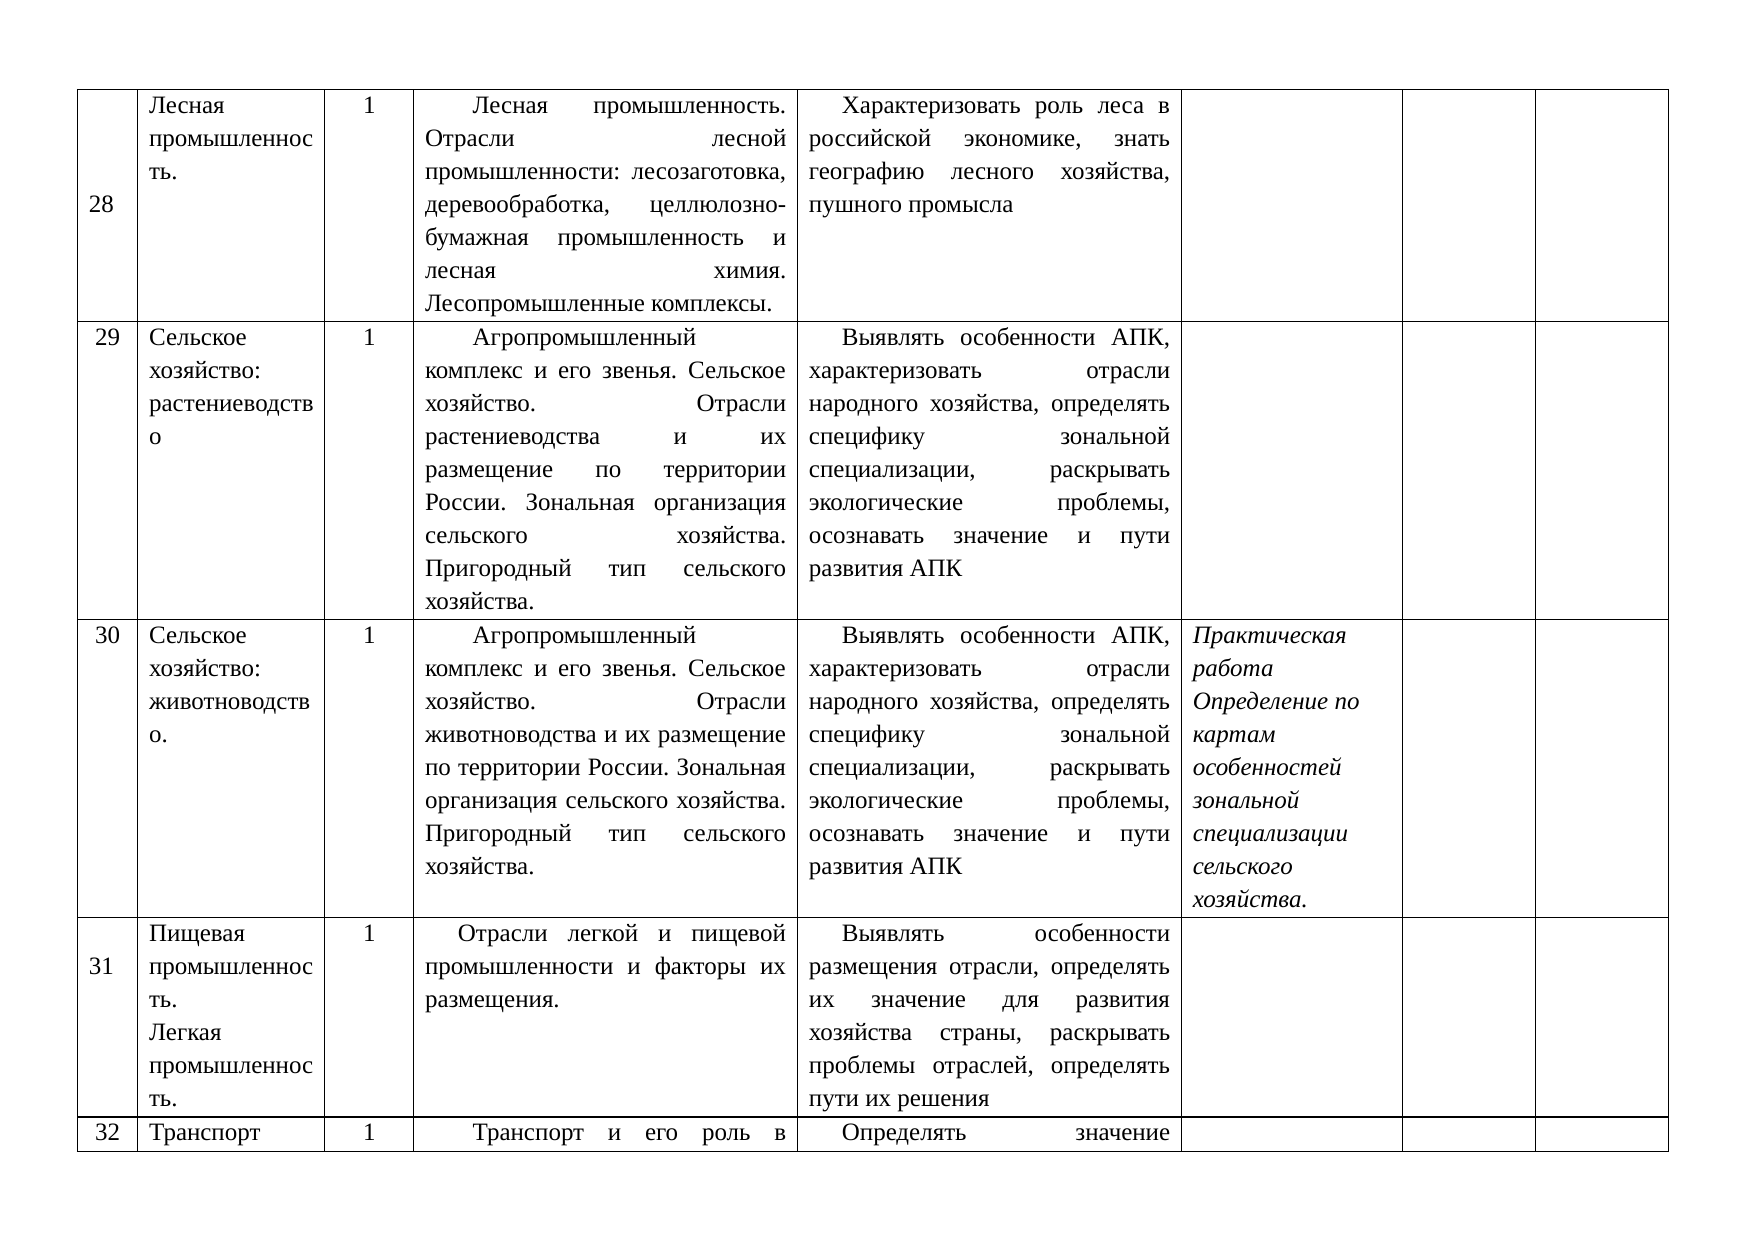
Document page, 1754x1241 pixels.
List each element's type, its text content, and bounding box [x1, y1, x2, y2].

table_cell [1536, 620, 1668, 917]
table_cell Выявлять особенности размещения отрасли, определять их значение для развития хозяйства страны, раскрывать проблемы отраслей, определять пути их решения [798, 918, 1181, 1116]
table_cell Сельское хозяйство: животноводство. [138, 620, 324, 917]
table_cell Агропромышленный комплекс и его звенья. Сельское хозяйство. Отрасли растениеводства и их размещение по территории России. Зональная организация сельского хозяйства. Пригородный тип сельского хозяйства. [414, 322, 797, 619]
table_cell 1 [325, 620, 413, 917]
table_cell Характеризовать роль леса в российской экономике, знать географию лесного хозяйства, пушного промысла [798, 90, 1181, 321]
table_cell 1 [325, 322, 413, 619]
table_cell [1182, 1118, 1402, 1151]
table_cell Сельское хозяйство: растениеводство [138, 322, 324, 619]
table_cell Практическая работа Определение по картам особенностей зональной специализации сельского хозяйства. [1182, 620, 1402, 917]
table_cell Выявлять особенности АПК, характеризовать отрасли народного хозяйства, определять специфику зональной специализации, раскрывать экологические проблемы, осознавать значение и пути развития АПК [798, 620, 1181, 917]
table_cell [1403, 1118, 1535, 1151]
table_cell 32 [78, 1118, 137, 1151]
table_cell Транспорт России. [138, 1118, 324, 1151]
table_cell 1 [325, 90, 413, 321]
table_cell Лесная промышленность. [138, 90, 324, 321]
table_cell [1536, 322, 1668, 619]
table_cell 29 [78, 322, 137, 619]
table_cell 1 [325, 918, 413, 1116]
table_cell 28 [78, 90, 137, 321]
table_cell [414, 1118, 797, 1151]
table_cell [1182, 322, 1402, 619]
table_cell [1536, 90, 1668, 321]
table_cell Пищевая промышленность. Легкая промышленность. [138, 918, 324, 1116]
table_cell [1403, 322, 1535, 619]
table_cell Агропромышленный комплекс и его звенья. Сельское хозяйство. Отрасли животноводства и их размещение по территории России. Зональная организация сельского хозяйства. Пригородный тип сельского хозяйства. [414, 620, 797, 917]
table_cell [1182, 918, 1402, 1116]
table_cell 1 [325, 1118, 413, 1151]
table_cell Отрасли легкой и пищевой промышленности и факторы их размещения. [414, 918, 797, 1116]
table_cell [1403, 620, 1535, 917]
table_cell [1536, 918, 1668, 1116]
table_cell [1403, 90, 1535, 321]
table_cell 30 [78, 620, 137, 917]
table_cell [1536, 1118, 1668, 1151]
table_cell [1182, 90, 1402, 321]
table_cell 31 [78, 918, 137, 1116]
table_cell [798, 1118, 1181, 1151]
table_cell Выявлять особенности АПК, характеризовать отрасли народного хозяйства, определять специфику зональной специализации, раскрывать экологические проблемы, осознавать значение и пути развития АПК [798, 322, 1181, 619]
table_cell Лесная промышленность. Отрасли лесной промышленности: лесозаготовка, деревообработка, целлюлозно-бумажная промышленность и лесная химия. Лесопромышленные комплексы. [414, 90, 797, 321]
table_cell [1403, 918, 1535, 1116]
